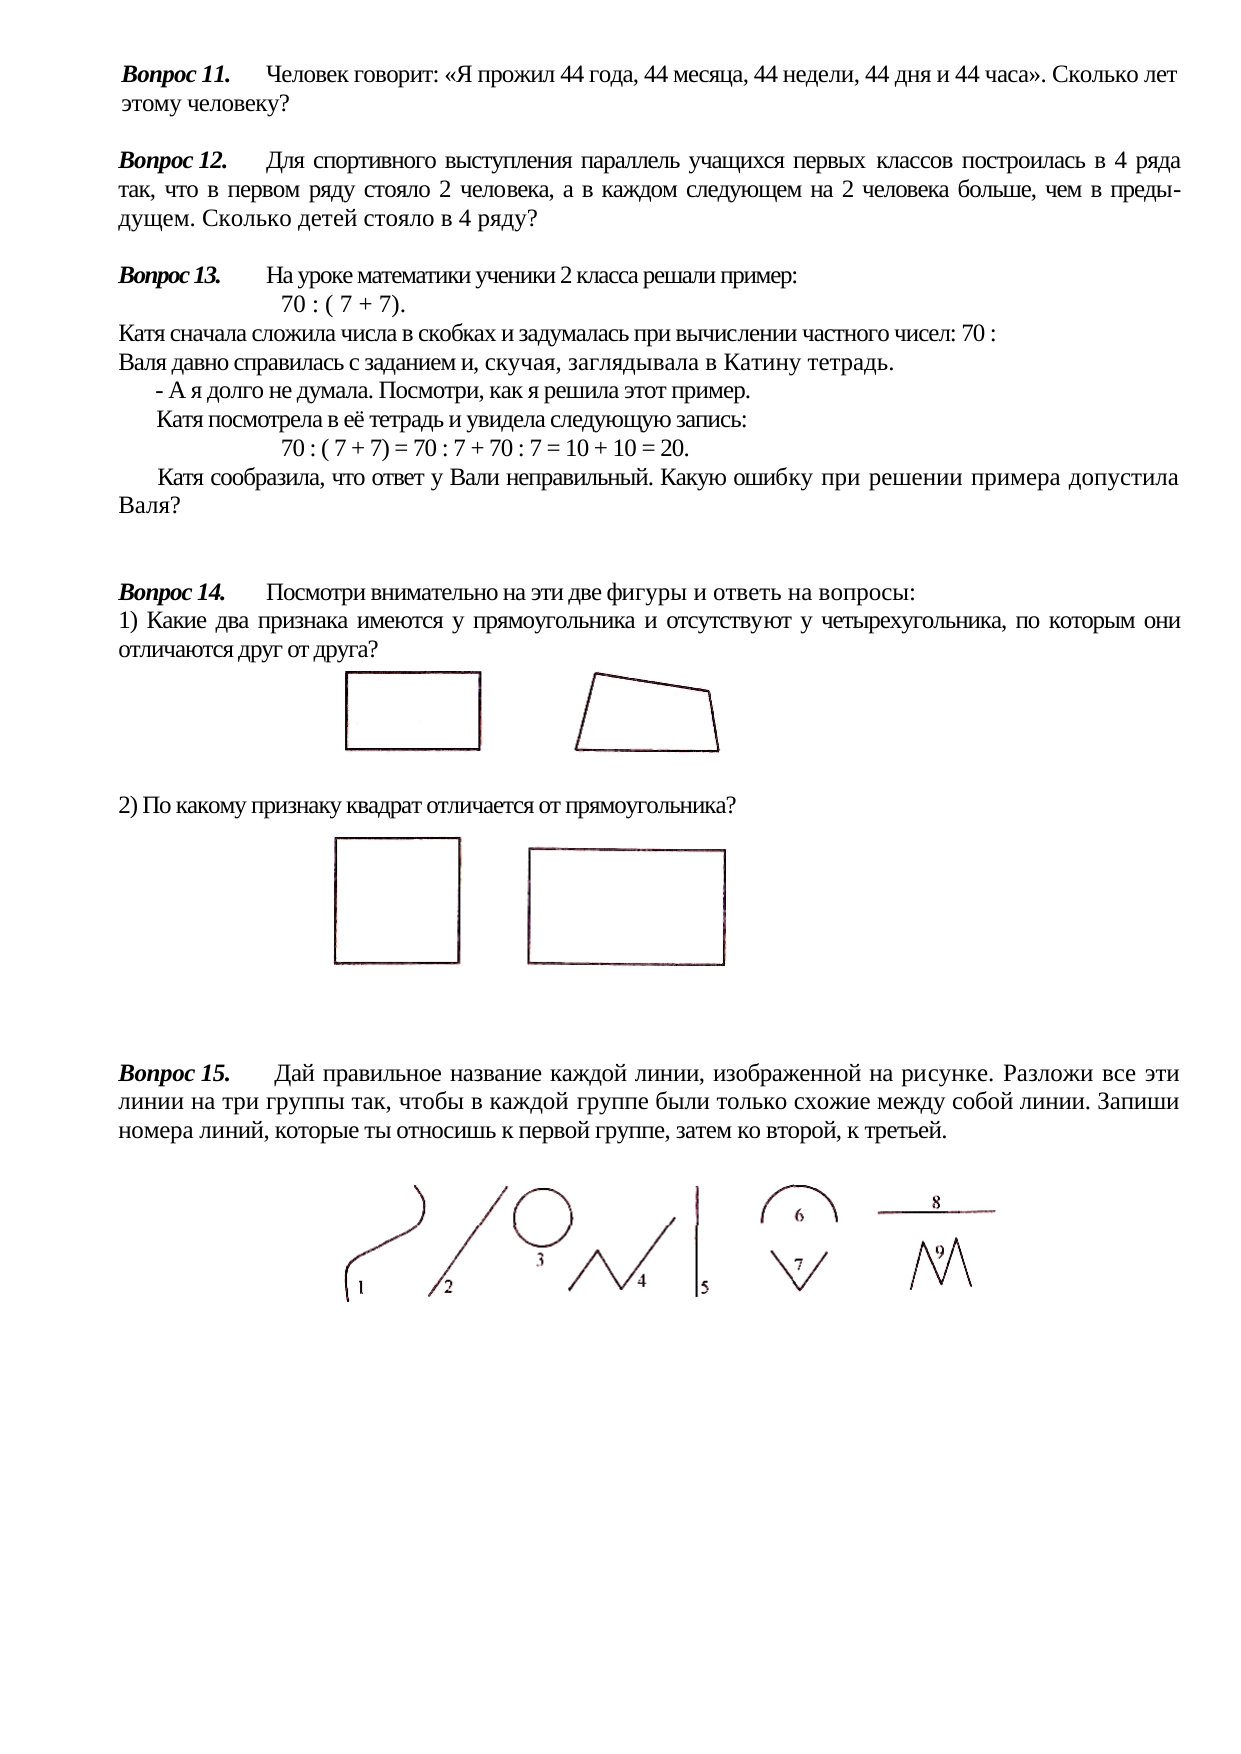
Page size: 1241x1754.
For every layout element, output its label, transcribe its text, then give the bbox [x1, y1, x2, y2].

text Вопрос 13. На уроке математики ученики 2 класса решали пример: 70 : ( 7 + 7). [118, 260, 1186, 318]
text Валя давно справилась с заданием и, скучая, заглядывала в Катину тетрадь. [118, 347, 1186, 375]
text 1) Какие два признака имеются у прямоугольника и отсутствуют у четырехугольника, по которым они отличаются друг от друга? [118, 605, 1181, 663]
text - А я долго не думала. Посмотри, как я решила этот пример. [155, 375, 1181, 404]
text Вопрос 14. Посмотри внимательно на эти две фигуры и ответь на вопросы: [118, 577, 1181, 605]
text 70 : ( 7 + 7) = 70 : 7 + 70 : 7 = 10 + 10 = 20. [281, 433, 1181, 462]
text Катя сначала сложила числа в скобках и задумалась при вычислении частного чисел: 70 : [118, 318, 1186, 347]
text 2) По какому признаку квадрат отличается от прямоугольника? [118, 791, 1181, 819]
text Вопрос 15. Дай правильное название каждой линии, изображенной на рисунке. Разложи все эти линии на три группы так, чтобы в каждой группе были только схожие между собой линии. Запиши номера линий, которые ты относишь к первой группе, затем ко второй, к третьей. [118, 1058, 1180, 1144]
text Катя посмотрела в её тетрадь и увидела следующую запись: [156, 404, 1181, 433]
text Катя сообразила, что ответ у Вали неправильный. Какую ошибку при решении примера допустила Валя? [118, 462, 1179, 519]
text Вопрос 12. Для спортивного выступления параллель учащихся первых классов построилась в 4 ряда так, что в первом ряду стояло 2 человека, а в каждом следующем на 2 человека больше, чем в предыдущем. Сколько детей стояло в 4 ряду? [118, 145, 1181, 232]
text Вопрос 11. Человек говорит: «Я прожил 44 года, 44 месяца, 44 недели, 44 дня и 44 часа». Сколько лет этому человеку? [121, 59, 1181, 117]
